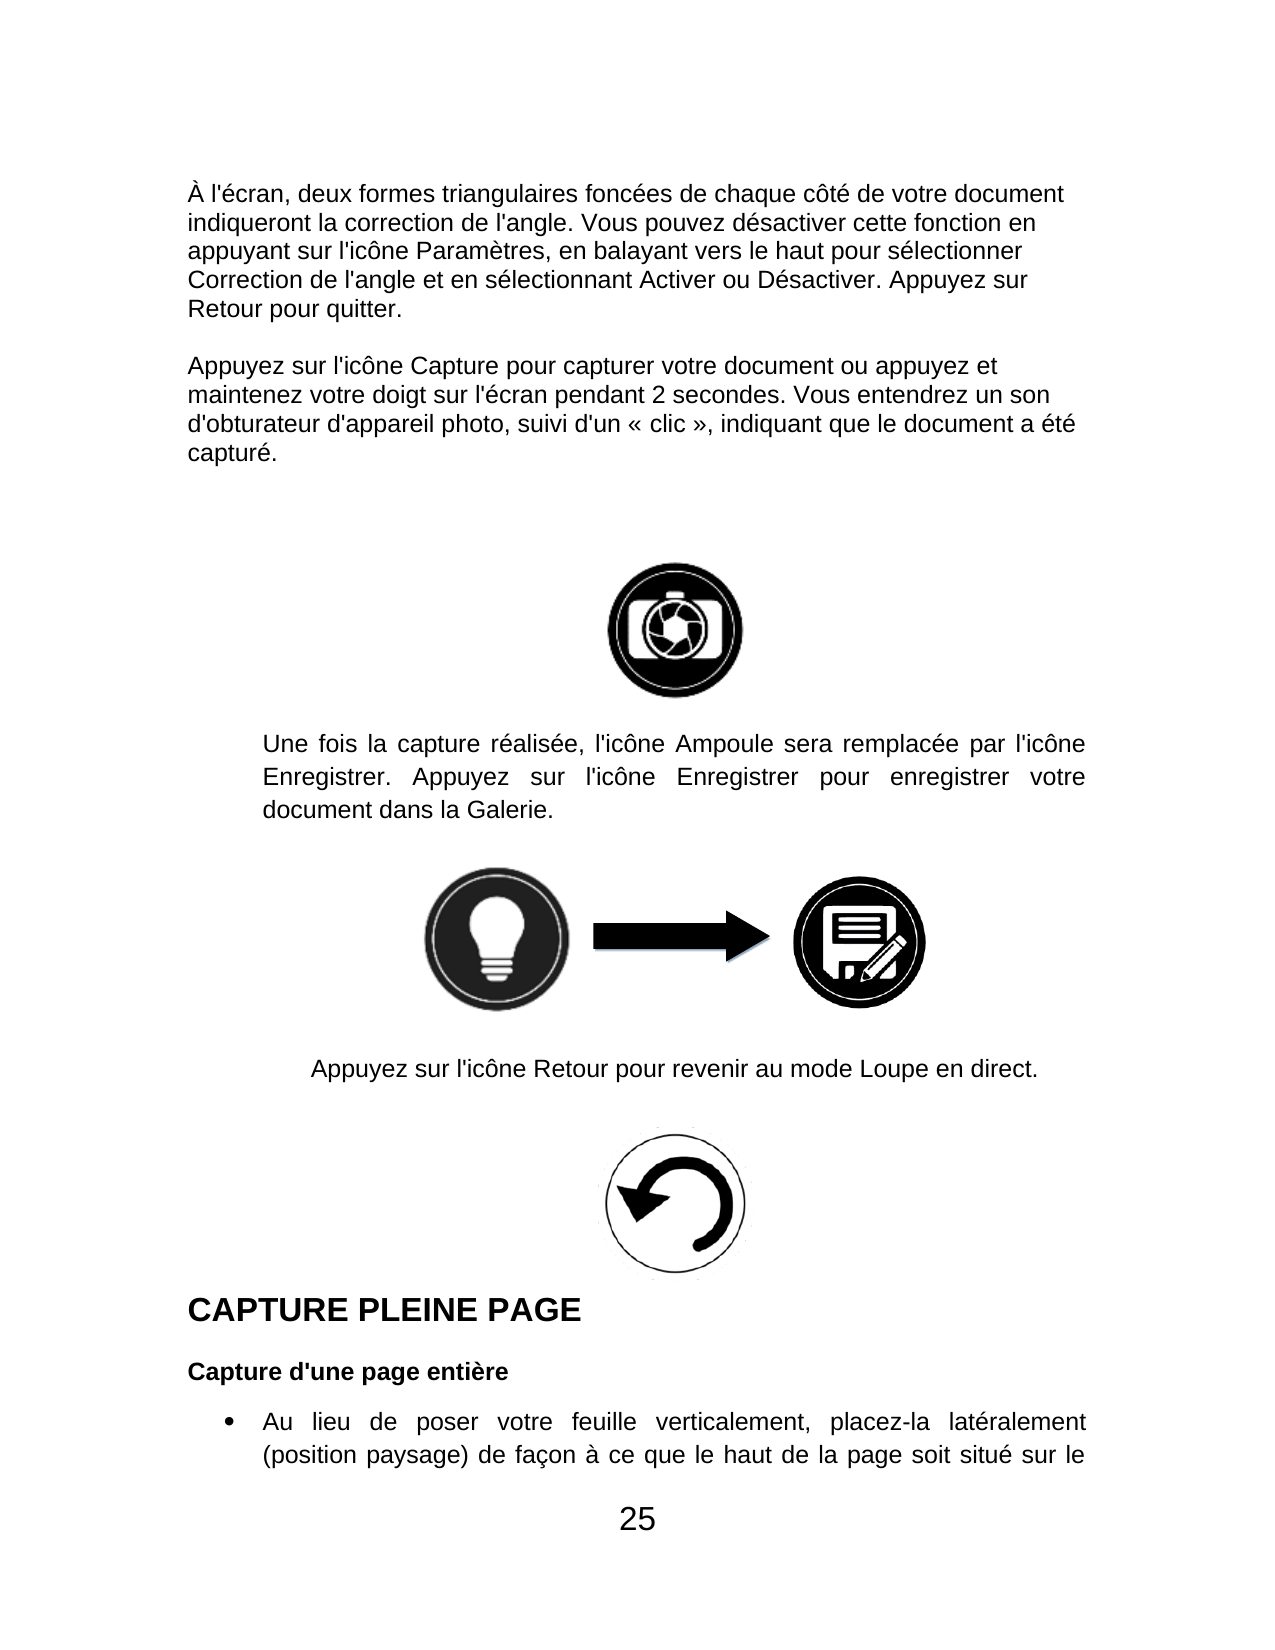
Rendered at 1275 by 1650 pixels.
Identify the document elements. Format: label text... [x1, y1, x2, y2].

picture [605, 562, 745, 700]
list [225, 1407, 1087, 1469]
list Appuyez sur l'icône Retour pour revenir au mode Loupe en direct. [262, 1054, 1087, 1083]
picture [787, 875, 930, 1009]
text À l'écran, deux formes triangulaires foncées de chaque côté de votre document indiqueront la correction de l'angle. Vous pouvez désactiver cette fonction en appuyant sur l'icône Paramètres, en balayant vers le haut pour sélectionner Correction de l'angle et en sélectionnant Activer ou Désactiver. Appuyez sur Retour pour quitter. [187, 179, 1087, 322]
picture [592, 1121, 758, 1286]
picture [420, 866, 575, 1016]
text Capture d'une page entière [187, 1357, 1087, 1386]
list Une fois la capture réalisée, l'icône Ampoule sera remplacée par l'icône Enregistrer. Appuyez sur l'icône Enregistrer pour enregistrer votre document dans la Galerie. [262, 728, 1087, 823]
subtitle Capture pleine page [187, 1290, 1087, 1329]
text Appuyez sur l'icône Capture pour capturer votre document ou appuyez et maintenez votre doigt sur l'écran pendant 2 secondes. Vous entendrez un son d'obturateur d'appareil photo, suivi d'un « clic », indiquant que le document a été capturé. [187, 351, 1087, 466]
